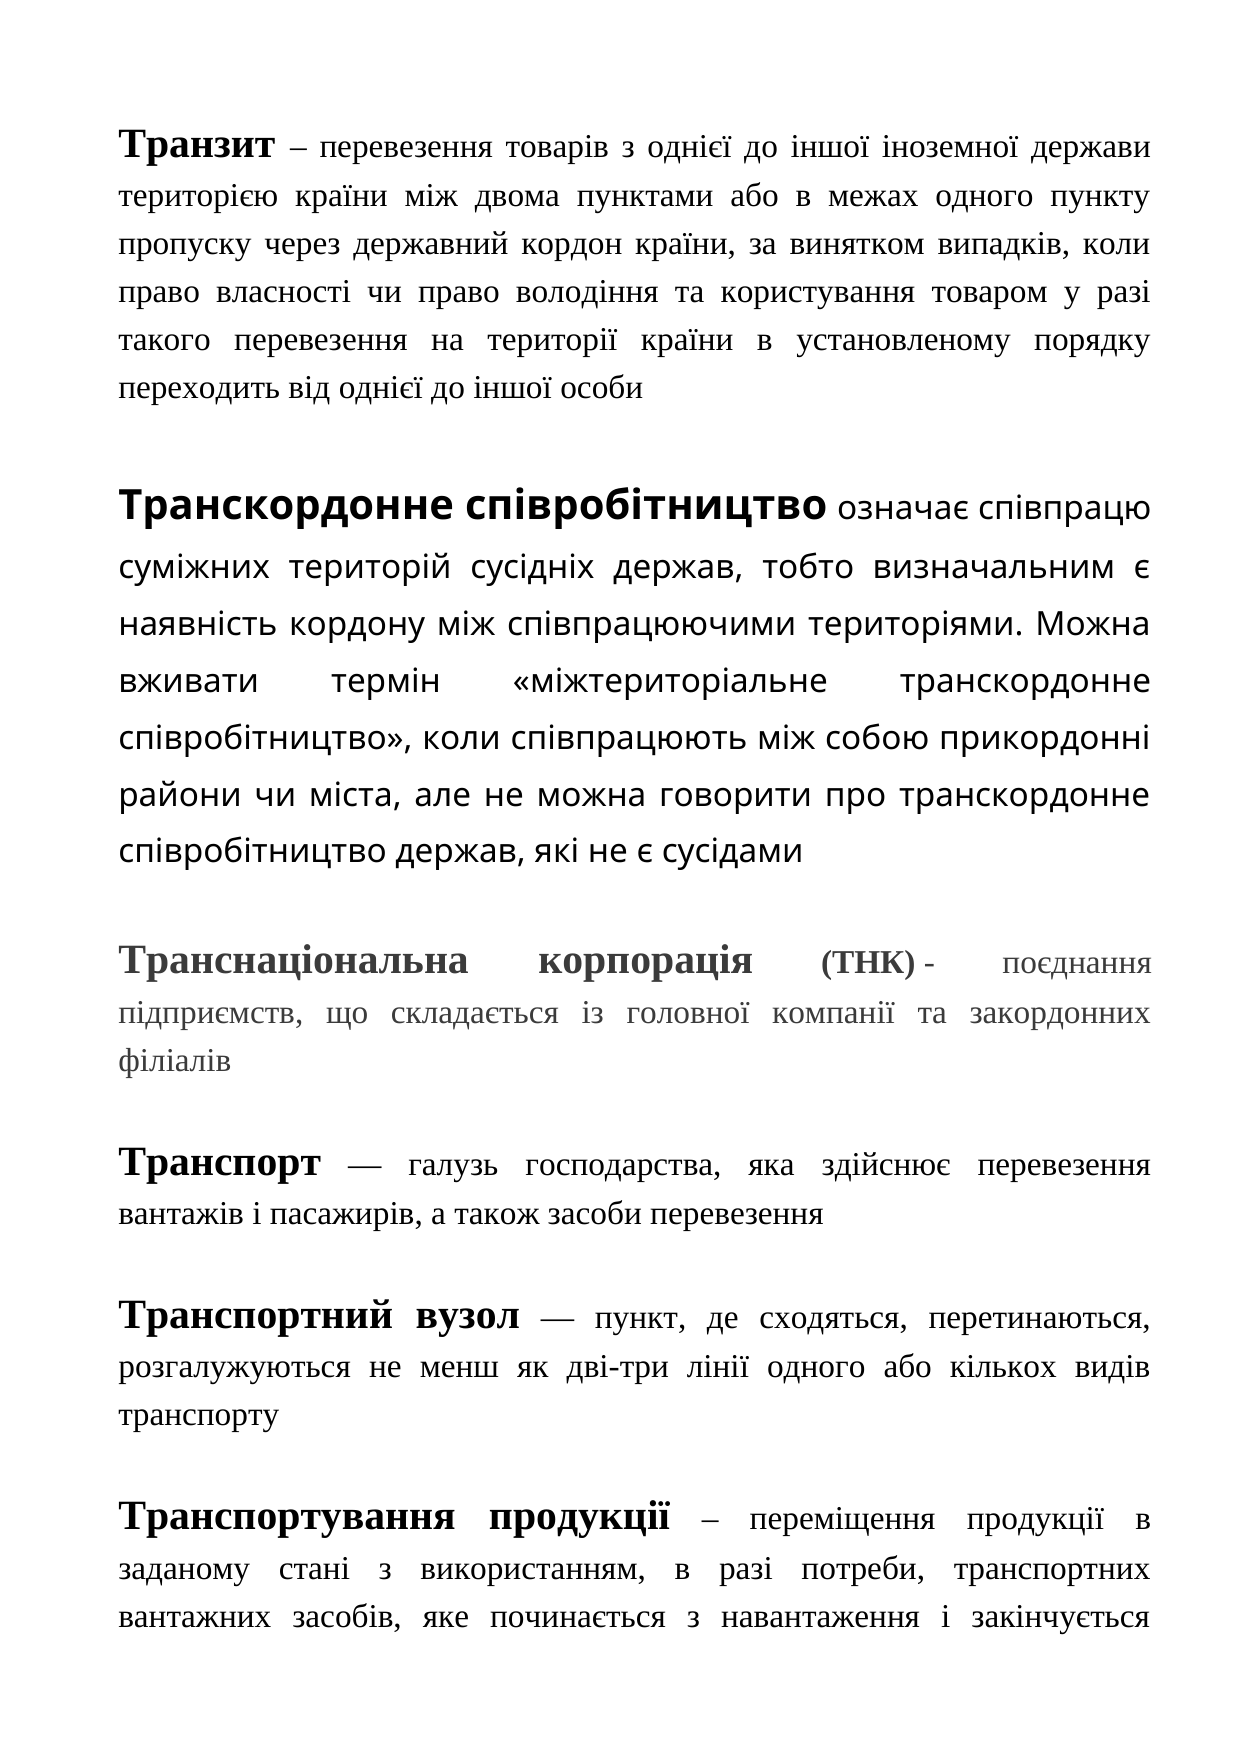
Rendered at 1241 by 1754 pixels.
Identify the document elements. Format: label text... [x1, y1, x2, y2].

text Транспорт — галузь господарства, яка здійснює перевезення вантажів і пасажирів, а також засоби перевезення [118, 1136, 1152, 1232]
text Транспортний вузол — пункт, де сходяться, перетинаються, розгалужуються не менш як дві-три лінії одного або кількох видів транспорту [118, 1289, 1152, 1433]
list Транзит – перевезення товарів з однієї до іншої іноземної держави територією країни між двома пунктами або в межах одного пункту пропуску через державний кордон країни, за винятком випадків, коли право власності чи право володіння та користування товаром у разі такого перевезення на території країни в установленому порядку переходить від однієї до іншої особи [118, 118, 1152, 406]
text Транснаціональна корпорація (ТНК) - поєднання підприємств, що складається із головної компанії та закордонних філіалів [118, 935, 1152, 1078]
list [118, 1491, 1152, 1634]
list Транскордонне співробітництво означає співпрацю суміжних територій сусідніх держав, тобто визначальним є наявність кордону між співпрацюючими територіями. Можна вживати термін «міжтериторіальне транскордонне співробітництво», коли співпрацюють між собою прикордонні райони чи міста, але не можна говорити про транскордонне співробітництво держав, які не є сусідами [118, 475, 1152, 872]
